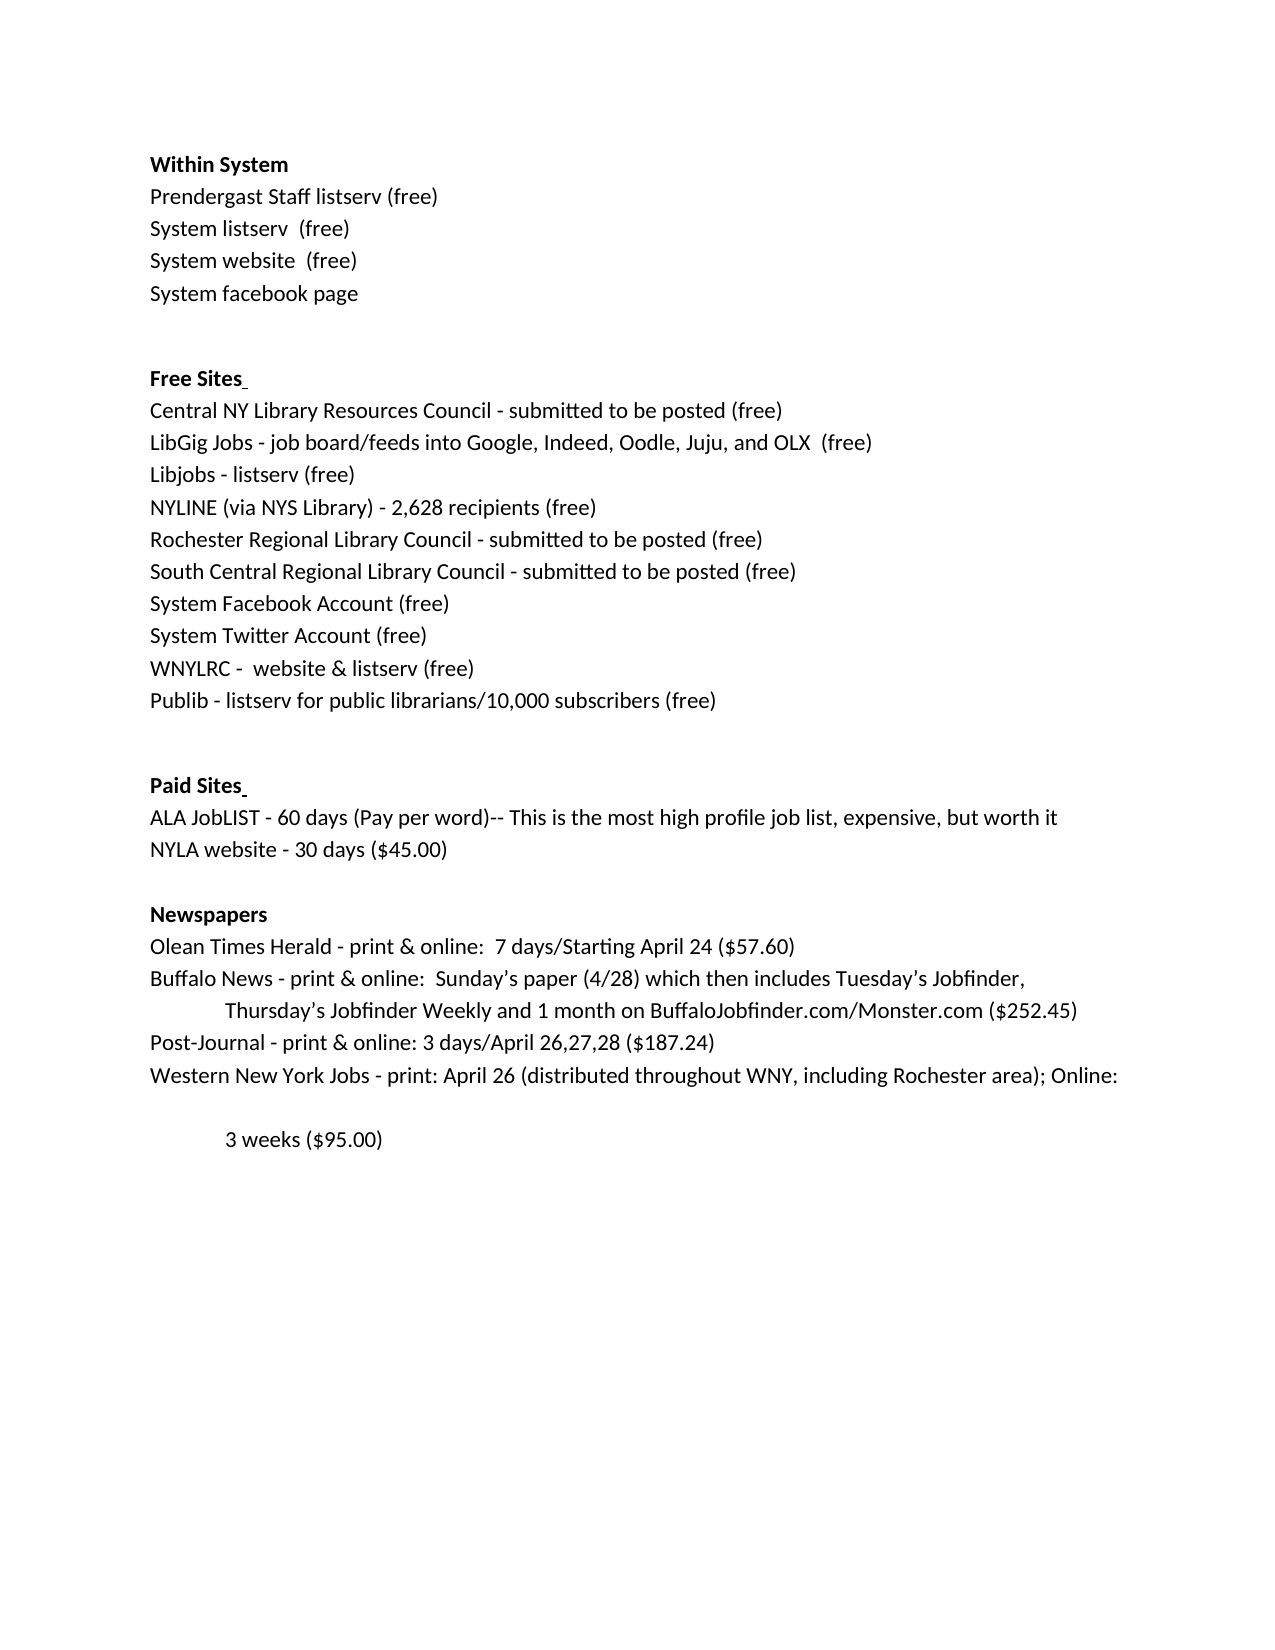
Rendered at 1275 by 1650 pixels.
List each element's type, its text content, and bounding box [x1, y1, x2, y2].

text Buffalo News - print & online: Sunday’s paper (4/28) which then includes Tuesday’s Jobfinder, Thursday’s Jobfinder Weekly and 1 month on BuffaloJobfinder.com/Monster.com ($252.45) Post-Journal - print & online: 3 days/April 26,27,28 ($187.24) Western New York Jobs - print: April 26 (distributed throughout WNY, including Rochester area); Online: 3 weeks ($95.00) [150, 964, 1125, 1185]
text Paid Sites ALA JobLIST - 60 days (Pay per word)-- This is the most high profile job list, expensive, but worth it NYLA website - 30 days ($45.00) [150, 739, 1125, 896]
text Olean Times Herald - print & online: 7 days/Starting April 24 ($57.60) [150, 932, 1125, 960]
text Publib - listserv for public librarians/10,000 subscribers (free) [150, 686, 1125, 714]
text Free Sites Central NY Library Resources Council - submitted to be posted (free) LibGig Jobs - job board/feeds into Google, Indeed, Oodle, Juju, and OLX (free) Libjobs - listserv (free) NYLINE (via NYS Library) - 2,628 recipients (free) Rochester Regional Library Council - submitted to be posted (free) South Central Regional Library Council - submitted to be posted (free) System Facebook Account (free) System Twitter Account (free) WNYLRC - website & listserv (free) [150, 332, 1125, 682]
text Newspapers [150, 900, 1125, 928]
text Within System Prendergast Staff listserv (free) System listserv (free) System website (free) System facebook page [150, 150, 1125, 307]
